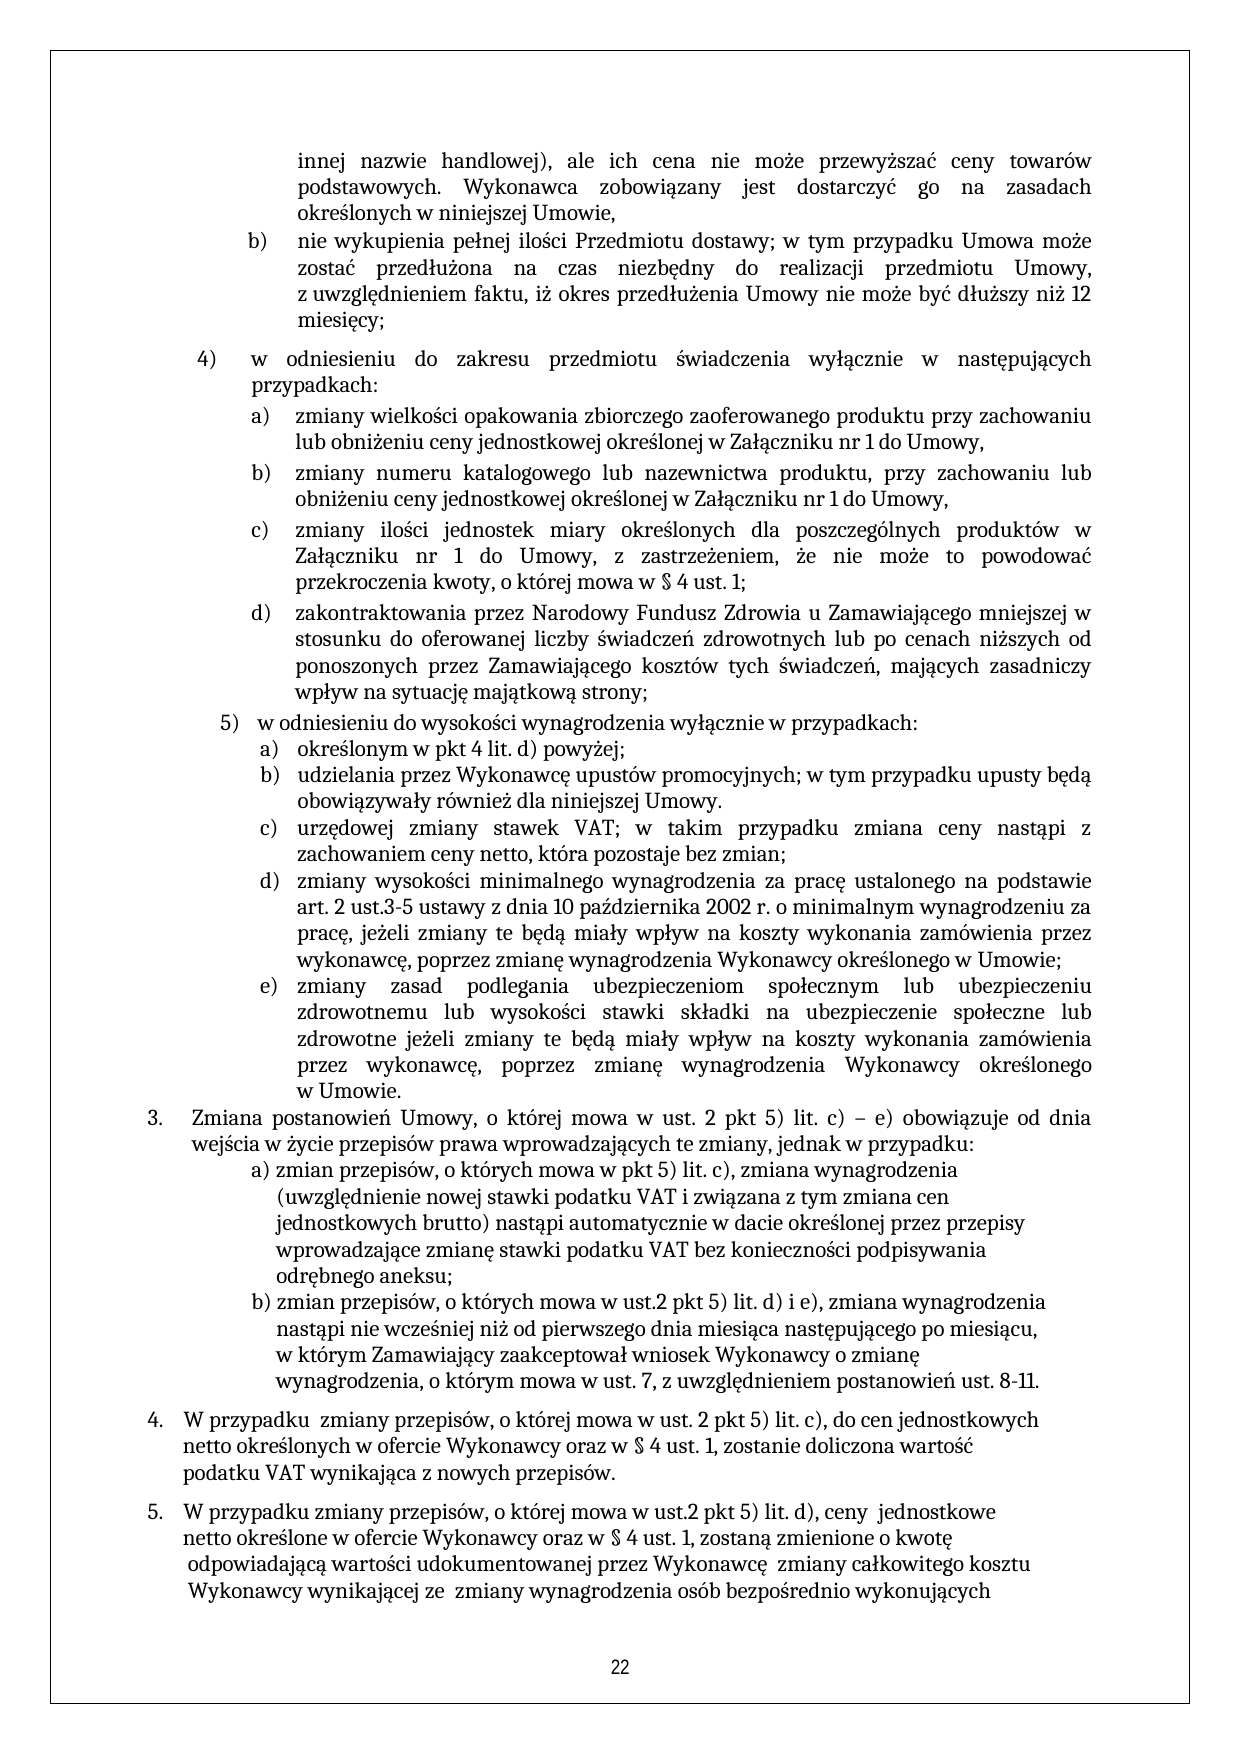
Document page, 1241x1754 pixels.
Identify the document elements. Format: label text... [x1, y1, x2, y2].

list określonym w pkt 4 lit. d) powyżej; [260, 736, 1093, 762]
text odrębnego aneksu; [251, 1263, 1093, 1289]
list zmiany zasad podlegania ubezpieczeniom społecznym lub ubezpieczeniu zdrowotnemu lub wysokości stawki składki na ubezpieczenie społeczne lub zdrowotne jeżeli zmiany te będą miały wpływ na koszty wykonania zamówienia przez wykonawcę, poprzez zmianę wynagrodzenia Wykonawcy określonego w Umowie. [260, 973, 1093, 1104]
list w odniesieniu do zakresu przedmiotu świadczenia wyłącznie w następujących przypadkach: [197, 346, 1093, 398]
list zmiany ilości jednostek miary określonych dla poszczególnych produktów w Załączniku nr 1 do Umowy, z zastrzeżeniem, że nie może to powodować przekroczenia kwoty, o której mowa w § 4 ust. 1; [251, 516, 1093, 596]
list Wykonawcy wynikającej ze zmiany wynagrodzenia osób bezpośrednio wykonujących [147, 1578, 1093, 1604]
list w odniesieniu do wysokości wynagrodzenia wyłącznie w przypadkach: [220, 709, 1093, 736]
list netto określone w ofercie Wykonawcy oraz w § 4 ust. 1, zostaną zmienione o kwotę [147, 1525, 1093, 1551]
text b) zmian przepisów, o których mowa w ust.2 pkt 5) lit. d) i e), zmiana wynagrodzenia [251, 1289, 1093, 1315]
list Zmiana postanowień Umowy, o której mowa w ust. 2 pkt 5) lit. c) – e) obowiązuje od dnia wejścia w życie przepisów prawa wprowadzających te zmiany, jednak w przypadku: [147, 1104, 1093, 1157]
text wprowadzające zmianę stawki podatku VAT bez konieczności podpisywania [251, 1236, 1093, 1263]
text wynagrodzenia, o którym mowa w ust. 7, z uwzględnieniem postanowień ust. 8-11. [251, 1368, 1093, 1394]
list podatku VAT wynikająca z nowych przepisów. [147, 1460, 1093, 1486]
list 4. W przypadku zmiany przepisów, o której mowa w ust. 2 pkt 5) lit. c), do cen jednostkowych [147, 1407, 1093, 1433]
text w którym Zamawiający zaakceptował wniosek Wykonawcy o zmianę [251, 1342, 1093, 1368]
list netto określonych w ofercie Wykonawcy oraz w § 4 ust. 1, zostanie doliczona wartość [147, 1433, 1093, 1460]
list urzędowej zmiany stawek VAT; w takim przypadku zmiana ceny nastąpi z zachowaniem ceny netto, która pozostaje bez zmian; [260, 815, 1093, 867]
list zmiany numeru katalogowego lub nazewnictwa produktu, przy zachowaniu lub obniżeniu ceny jednostkowej określonej w Załączniku nr 1 do Umowy, [251, 459, 1093, 512]
list 5. W przypadku zmiany przepisów, o której mowa w ust.2 pkt 5) lit. d), ceny jednostkowe [147, 1498, 1093, 1525]
text a) zmian przepisów, o których mowa w pkt 5) lit. c), zmiana wynagrodzenia [251, 1157, 1093, 1184]
text jednostkowych brutto) nastąpi automatycznie w dacie określonej przez przepisy [251, 1210, 1093, 1236]
list odpowiadającą wartości udokumentowanej przez Wykonawcę zmiany całkowitego kosztu [147, 1551, 1093, 1578]
text nastąpi nie wcześniej niż od pierwszego dnia miesiąca następującego po miesiącu, [251, 1315, 1093, 1342]
list udzielania przez Wykonawcę upustów promocyjnych; w tym przypadku upusty będą obowiązywały również dla niniejszej Umowy. [260, 762, 1093, 815]
list zmiany wysokości minimalnego wynagrodzenia za pracę ustalonego na podstawie art. 2 ust.3-5 ustawy z dnia 10 października 2002 r. o minimalnym wynagrodzeniu za pracę, jeżeli zmiany te będą miały wpływ na koszty wykonania zamówienia przez wykonawcę, poprzez zmianę wynagrodzenia Wykonawcy określonego w Umowie; [260, 867, 1093, 973]
text (uwzględnienie nowej stawki podatku VAT i związana z tym zmiana cen [251, 1184, 1093, 1210]
list zmiany wielkości opakowania zbiorczego zaoferowanego produktu przy zachowaniu lub obniżeniu ceny jednostkowej określonej w Załączniku nr 1 do Umowy, [251, 403, 1093, 455]
list nie wykupienia pełnej ilości Przedmiotu dostawy; w tym przypadku Umowa może zostać przedłużona na czas niezbędny do realizacji przedmiotu Umowy, z uwzględnieniem faktu, iż okres przedłużenia Umowy nie może być dłuższy niż 12 miesięcy; [247, 228, 1093, 333]
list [247, 147, 1093, 227]
list zakontraktowania przez Narodowy Fundusz Zdrowia u Zamawiającego mniejszej w stosunku do oferowanej liczby świadczeń zdrowotnych lub po cenach niższych od ponoszonych przez Zamawiającego kosztów tych świadczeń, mających zasadniczy wpływ na sytuację majątkową strony; [251, 600, 1093, 705]
